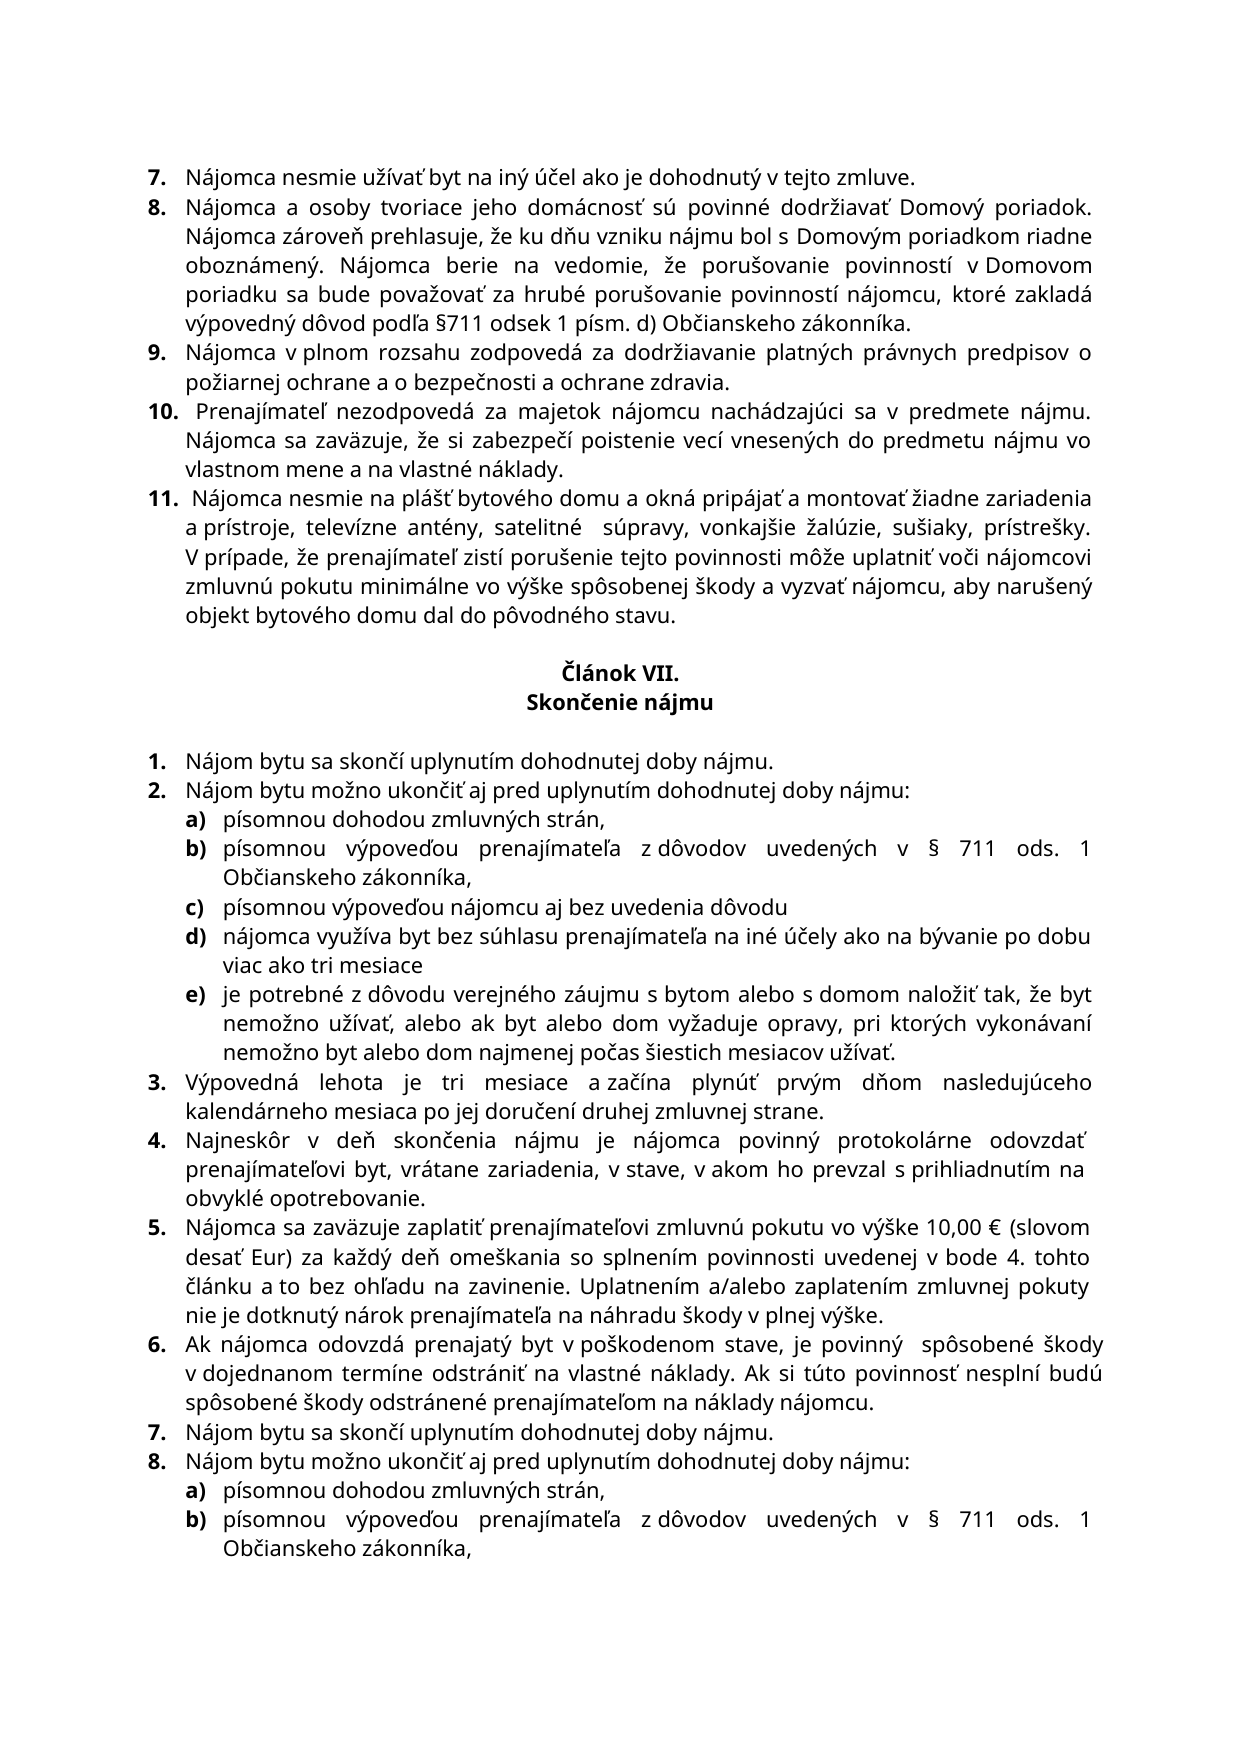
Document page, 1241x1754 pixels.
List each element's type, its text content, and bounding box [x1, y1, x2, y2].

list písomnou výpoveďou prenajímateľa z dôvodov uvedených v § 711 ods. 1 Občianskeho zákonníka, [185, 833, 1093, 892]
list Prenajímateľ nezodpovedá za majetok nájomcu nachádzajúci sa v predmete nájmu. Nájomca sa zaväzuje, že si zabezpečí poistenie vecí vnesených do predmetu nájmu vo vlastnom mene a na vlastné náklady. [148, 396, 1093, 483]
list Najneskôr v deň skončenia nájmu je nájomca povinný protokolárne odovzdať prenajímateľovi byt, vrátane zariadenia, v stave, v akom ho prevzal s prihliadnutím na obvyklé opotrebovanie. [148, 1125, 1085, 1212]
list Nájom bytu možno ukončiť aj pred uplynutím dohodnutej doby nájmu: [148, 775, 1093, 804]
list Článok VII. [148, 658, 1093, 687]
list Nájomca a osoby tvoriace jeho domácnosť sú povinné dodržiavať Domový poriadok. Nájomca zároveň prehlasuje, že ku dňu vzniku nájmu bol s Domovým poriadkom riadne oboznámený. Nájomca berie na vedomie, že porušovanie povinností v Domovom poriadku sa bude považovať za hrubé porušovanie povinností nájomcu, ktoré zakladá výpovedný dôvod podľa §711 odsek 1 písm. d) Občianskeho zákonníka. [148, 192, 1093, 337]
list písomnou dohodou zmluvných strán, [185, 1475, 1093, 1504]
list Nájomca nesmie užívať byt na iný účel ako je dohodnutý v tejto zmluve. [148, 162, 1093, 192]
list písomnou dohodou zmluvných strán, [185, 804, 1093, 833]
list Nájom bytu možno ukončiť aj pred uplynutím dohodnutej doby nájmu: [148, 1446, 1093, 1475]
list Nájomca nesmie na plášť bytového domu a okná pripájať a montovať žiadne zariadenia a prístroje, televízne antény, satelitné súpravy, vonkajšie žalúzie, sušiaky, prístrešky. V prípade, že prenajímateľ zistí porušenie tejto povinnosti môže uplatniť voči nájomcovi zmluvnú pokutu minimálne vo výške spôsobenej škody a vyzvať nájomcu, aby narušený objekt bytového domu dal do pôvodného stavu. [148, 483, 1093, 629]
list písomnou výpoveďou nájomcu aj bez uvedenia dôvodu [185, 892, 1093, 921]
list Nájom bytu sa skončí uplynutím dohodnutej doby nájmu. [148, 1417, 1093, 1446]
list Výpovedná lehota je tri mesiace a začína plynúť prvým dňom nasledujúceho kalendárneho mesiaca po jej doručení druhej zmluvnej strane. [148, 1067, 1093, 1125]
list písomnou výpoveďou prenajímateľa z dôvodov uvedených v § 711 ods. 1 Občianskeho zákonníka, [185, 1504, 1093, 1562]
list nájomca využíva byt bez súhlasu prenajímateľa na iné účely ako na bývanie po dobu viac ako tri mesiace [185, 921, 1093, 979]
list Ak nájomca odovzdá prenajatý byt v poškodenom stave, je povinný spôsobené škody v dojednanom termíne odstrániť na vlastné náklady. Ak si túto povinnosť nesplní budú spôsobené škody odstránené prenajímateľom na náklady nájomcu. [148, 1329, 1104, 1417]
list Skončenie nájmu [148, 687, 1093, 717]
list Nájom bytu sa skončí uplynutím dohodnutej doby nájmu. [148, 746, 1093, 775]
list je potrebné z dôvodu verejného záujmu s bytom alebo s domom naložiť tak, že byt nemožno užívať, alebo ak byt alebo dom vyžaduje opravy, pri ktorých vykonávaní nemožno byt alebo dom najmenej počas šiestich mesiacov užívať. [185, 979, 1093, 1067]
list Nájomca v plnom rozsahu zodpovedá za dodržiavanie platných právnych predpisov o požiarnej ochrane a o bezpečnosti a ochrane zdravia. [148, 337, 1093, 396]
